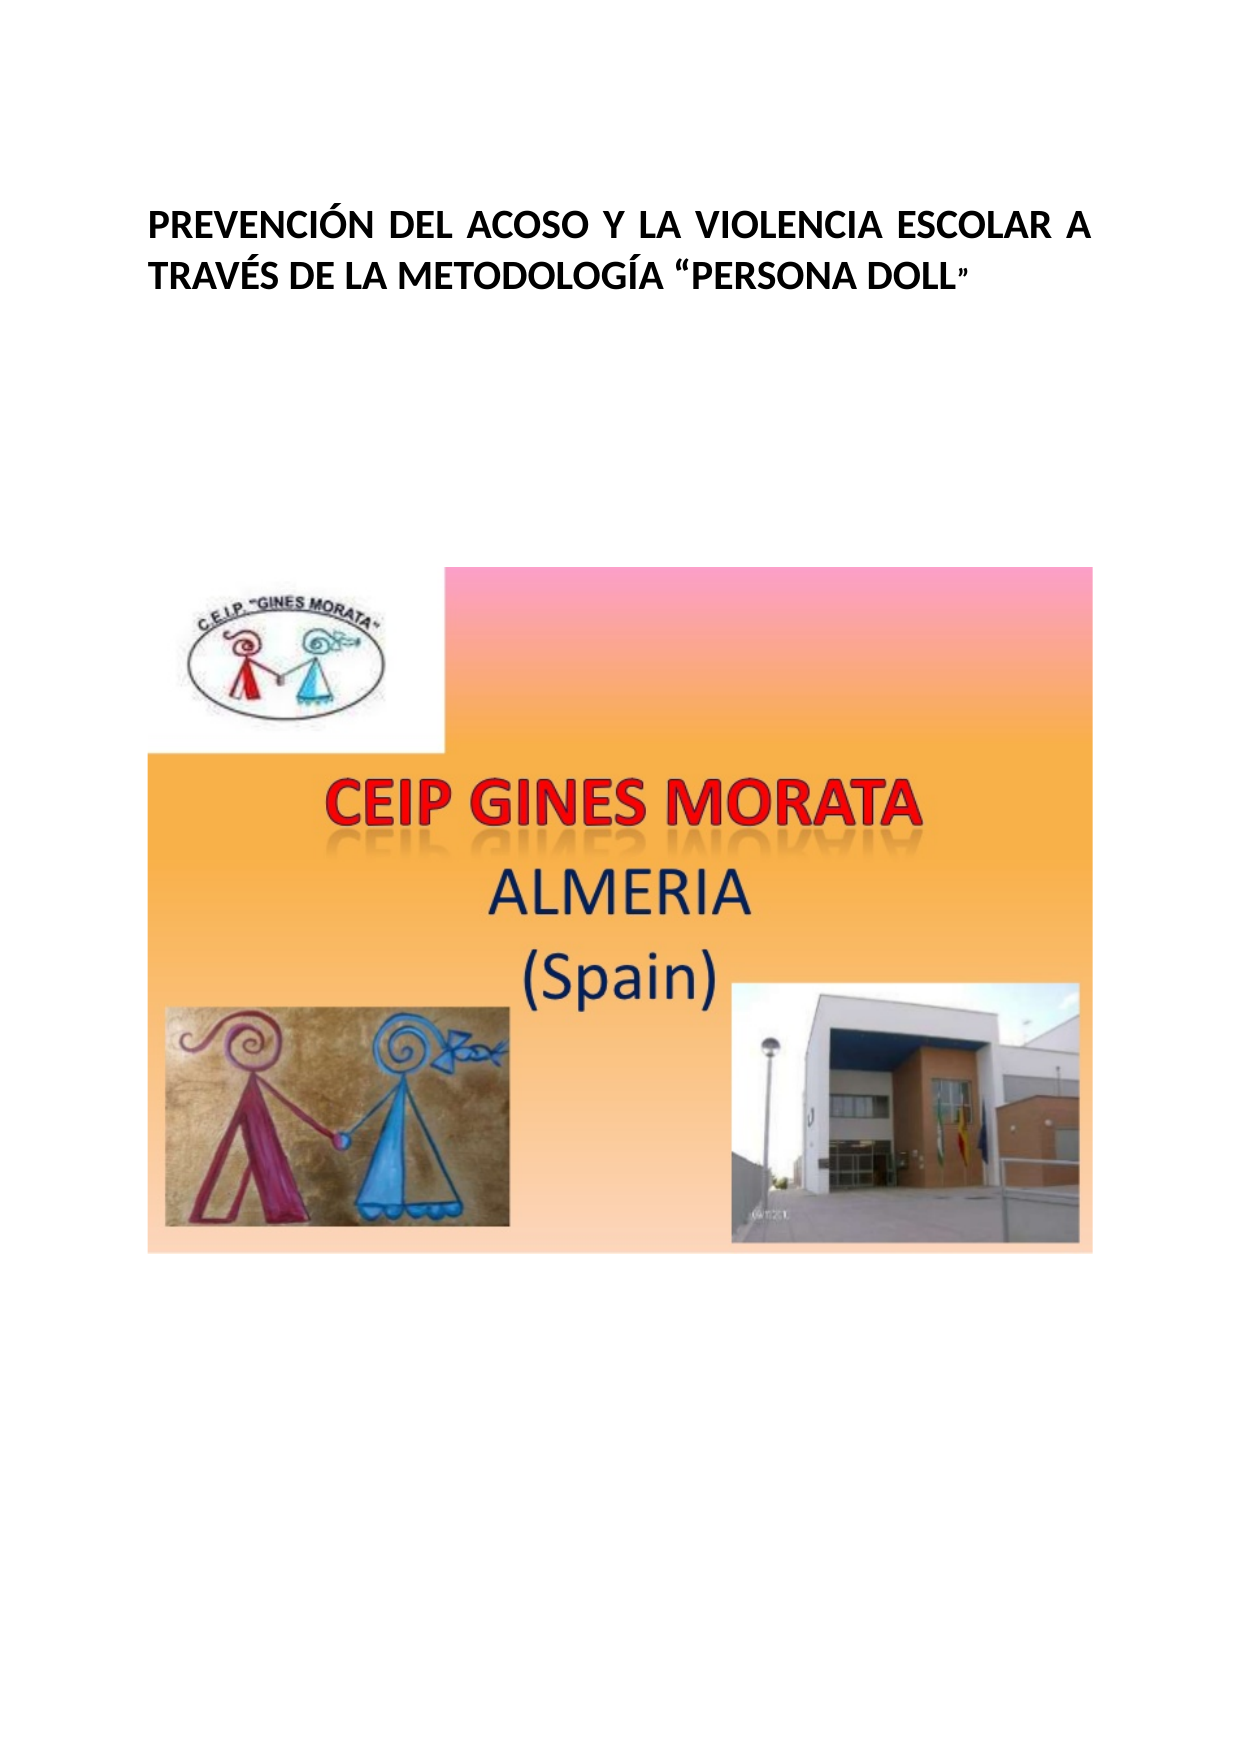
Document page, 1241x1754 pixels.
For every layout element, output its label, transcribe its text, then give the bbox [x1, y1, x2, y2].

text PREVENCIÓN DEL ACOSO Y LA VIOLENCIA ESCOLAR A TRAVÉS DE LA METODOLOGÍA “PERSONA DOLL” [148, 198, 1092, 300]
picture [147, 567, 1093, 1254]
